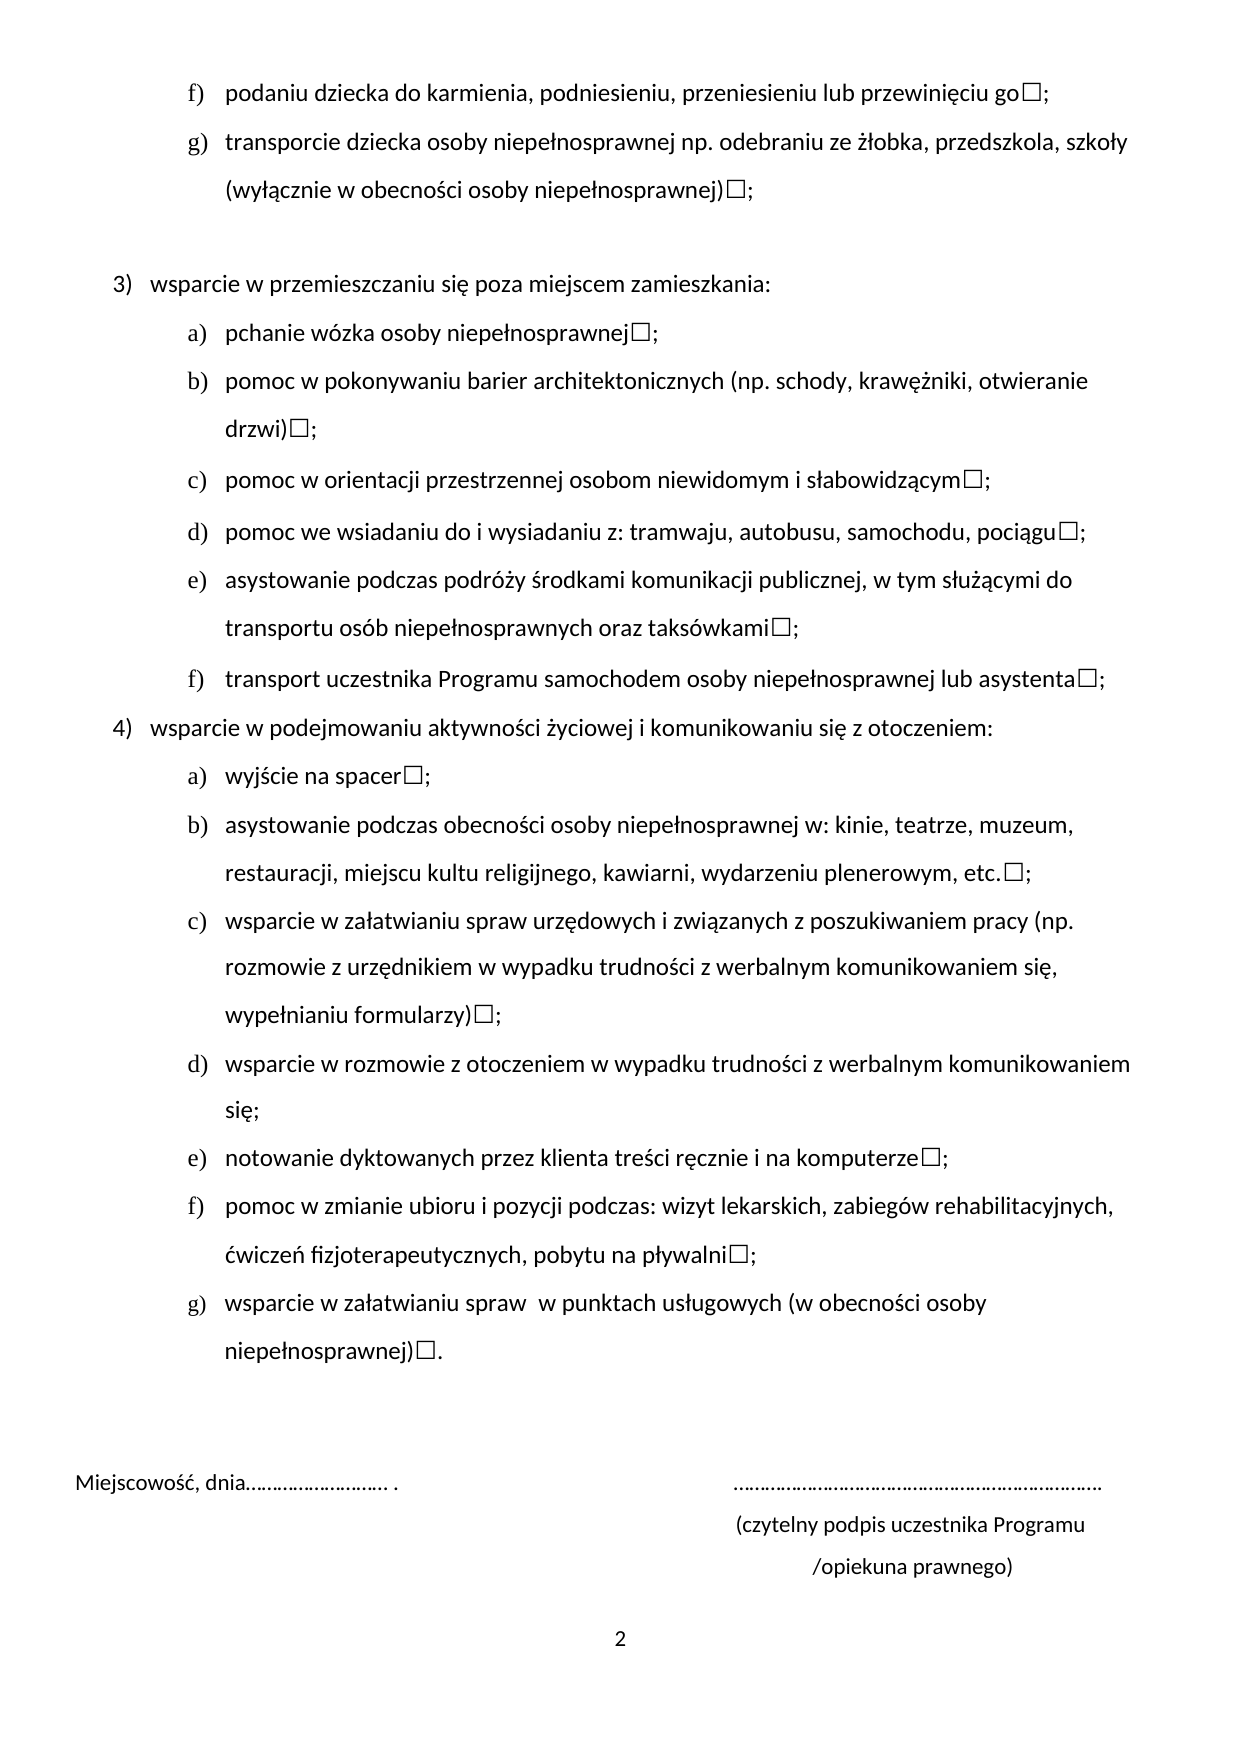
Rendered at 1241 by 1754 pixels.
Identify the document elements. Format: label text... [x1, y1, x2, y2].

list pomoc w pokonywaniu barier architektonicznych (np. schody, krawężniki, otwieranie drzwi); [187, 365, 1165, 445]
list transport uczestnika Programu samochodem osoby niepełnosprawnej lub asystenta; [187, 661, 1165, 695]
list wsparcie w przemieszczaniu się poza miejscem zamieszkania: [112, 268, 1165, 299]
list pomoc w zmianie ubioru i pozycji podczas: wizyt lekarskich, zabiegów rehabilitacyjnych, ćwiczeń fizjoterapeutycznych, pobytu na pływalni; [187, 1191, 1165, 1270]
list /opiekuna prawnego) [739, 1552, 1165, 1580]
list pomoc we wsiadaniu do i wysiadaniu z: tramwaju, autobusu, samochodu, pociągu; [187, 513, 1165, 547]
list wsparcie w załatwianiu spraw w punktach usługowych (w obecności osoby niepełnosprawnej). [187, 1287, 1165, 1367]
list pomoc w orientacji przestrzennej osobom niewidomym i słabowidzącym; [187, 462, 1165, 496]
list wsparcie w rozmowie z otoczeniem w wypadku trudności z werbalnym komunikowaniem się; [187, 1048, 1165, 1124]
list asystowanie podczas podróży środkami komunikacji publicznej, w tym służącymi do transportu osób niepełnosprawnych oraz taksówkami; [187, 564, 1165, 644]
list pchanie wózka osoby niepełnosprawnej; [187, 314, 1165, 348]
list podaniu dziecka do karmienia, podniesieniu, przeniesieniu lub przewinięciu go; [187, 75, 1165, 109]
list Miejscowość, dnia……………………… . ……………………………………………………………. (czytelny podpis uczestnika Programu [75, 1468, 1165, 1538]
list notowanie dyktowanych przez klienta treści ręcznie i na komputerze; [187, 1139, 1165, 1173]
list asystowanie podczas obecności osoby niepełnosprawnej w: kinie, teatrze, muzeum, restauracji, miejscu kultu religijnego, kawiarni, wydarzeniu plenerowym, etc.; [187, 809, 1165, 888]
list wsparcie w załatwianiu spraw urzędowych i związanych z poszukiwaniem pracy (np. rozmowie z urzędnikiem w wypadku trudności z werbalnym komunikowaniem się, wypełnianiu formularzy); [187, 906, 1165, 1031]
list wyjście na spacer; [187, 758, 1165, 792]
list wsparcie w podejmowaniu aktywności życiowej i komunikowaniu się z otoczeniem: [112, 712, 1165, 742]
list transporcie dziecka osoby niepełnosprawnej np. odebraniu ze żłobka, przedszkola, szkoły (wyłącznie w obecności osoby niepełnosprawnej); [187, 126, 1165, 206]
